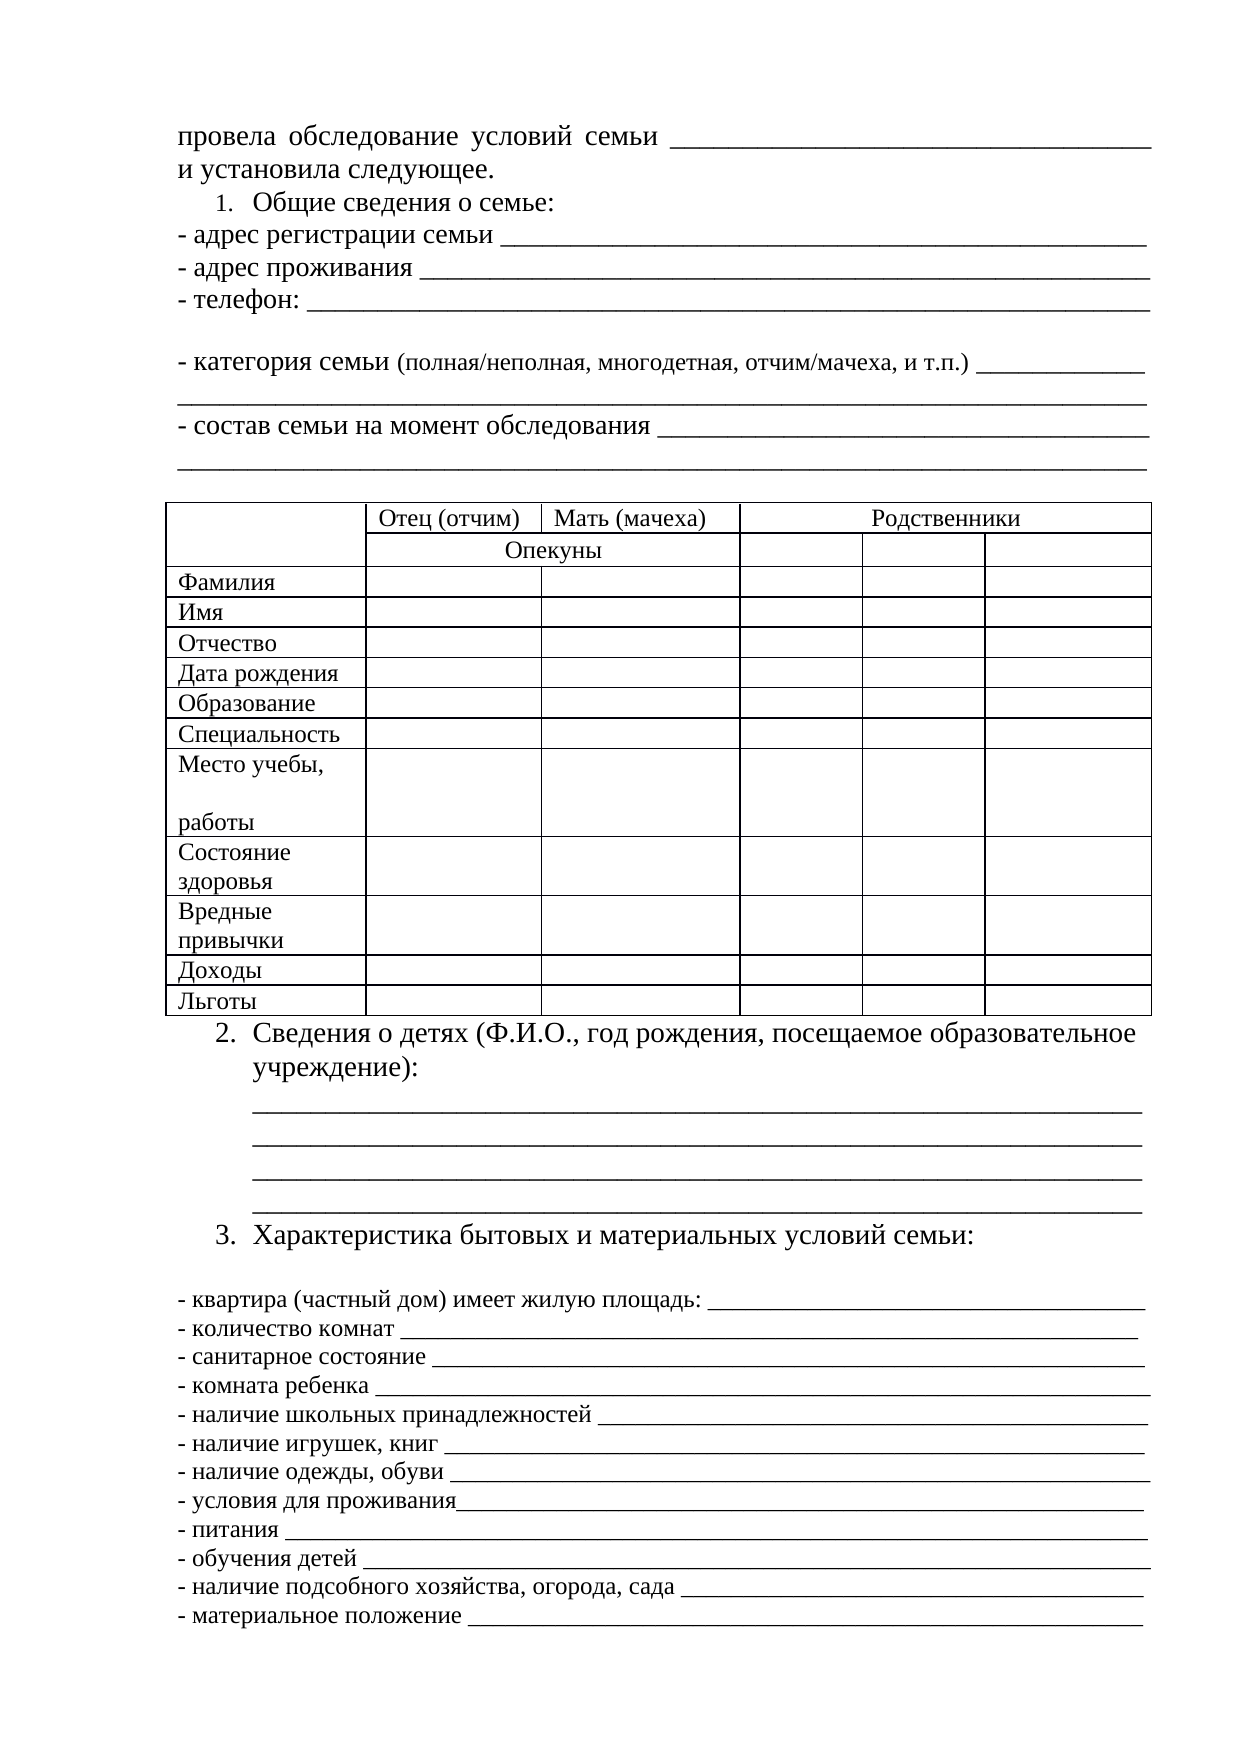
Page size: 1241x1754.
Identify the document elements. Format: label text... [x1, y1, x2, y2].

table_cell [542, 688, 739, 717]
table_cell [741, 837, 862, 895]
table_cell [863, 534, 984, 566]
table_cell [863, 658, 984, 687]
text - телефон: ____________________________________________________________ [177, 282, 1152, 315]
table_cell Образование [167, 688, 365, 717]
table_cell [367, 658, 541, 687]
text ____________________________________________________________________________________________________________________________________________________________________________________________________________________________________________________ [252, 1083, 1152, 1217]
list Сведения о детях (Ф.И.О., год рождения, посещаемое образовательное учреждение): [215, 1016, 1152, 1083]
table_cell [741, 956, 862, 984]
table_header Отец (отчим) [367, 503, 541, 532]
table_cell [367, 986, 541, 1014]
table_cell [986, 837, 1151, 895]
table_cell [542, 628, 739, 657]
table_cell [741, 896, 862, 954]
table_cell [986, 986, 1151, 1014]
table_cell [863, 837, 984, 895]
table_cell [542, 896, 739, 954]
text - питания _____________________________________________________________________ [177, 1514, 1152, 1543]
table_cell [367, 956, 541, 984]
table_cell [986, 534, 1151, 566]
text _____________________________________________________________________ [177, 376, 1152, 408]
table_cell [741, 986, 862, 1014]
table_cell [986, 719, 1151, 747]
table_cell [367, 719, 541, 747]
table_cell [741, 628, 862, 657]
table_cell [863, 567, 984, 596]
table_cell [863, 749, 984, 836]
table_header Родственники [741, 503, 1151, 532]
table_cell Имя [167, 598, 365, 626]
table_cell [986, 956, 1151, 984]
table_cell [986, 896, 1151, 954]
table_cell [367, 896, 541, 954]
table_cell [542, 567, 739, 596]
text - наличие одежды, обуви ________________________________________________________ [177, 1456, 1152, 1485]
text провела обследование условий семьи _________________________________ и установила следующее. [177, 118, 1152, 185]
table_header Мать (мачеха) [542, 503, 740, 532]
table_cell [542, 719, 739, 747]
table_cell Фамилия [167, 567, 365, 596]
table_cell [367, 628, 541, 657]
text - комната ребенка ______________________________________________________________ [177, 1370, 1152, 1399]
table_cell [741, 534, 862, 566]
table_cell [367, 688, 541, 717]
text - наличие школьных принадлежностей ____________________________________________ [177, 1399, 1152, 1428]
table_cell [986, 658, 1151, 687]
text - наличие подсобного хозяйства, огорода, сада _____________________________________ [177, 1571, 1152, 1600]
table_cell [741, 598, 862, 626]
table_header [167, 503, 366, 566]
text _____________________________________________________________________ [177, 441, 1152, 473]
table_cell [741, 658, 862, 687]
table_cell [863, 628, 984, 657]
table_cell [863, 688, 984, 717]
table_cell [542, 837, 739, 895]
table_cell [986, 598, 1151, 626]
text - адрес проживания ____________________________________________________ [177, 250, 1152, 282]
table_cell [863, 598, 984, 626]
table_cell [986, 628, 1151, 657]
table_cell Отчество [167, 628, 365, 657]
text - условия для проживания_______________________________________________________ [177, 1485, 1152, 1514]
text - категория семьи (полная/неполная, многодетная, отчим/мачеха, и т.п.) ____________ [177, 343, 1152, 376]
table_cell [986, 567, 1151, 596]
table_cell [741, 567, 862, 596]
table_cell [542, 658, 739, 687]
table_cell [367, 837, 541, 895]
list Характеристика бытовых и материальных условий семьи: [215, 1217, 1152, 1250]
table_cell [367, 749, 541, 836]
text - состав семьи на момент обследования ___________________________________ [177, 408, 1152, 441]
table_cell [741, 719, 862, 747]
table_cell Опекуны [367, 534, 739, 566]
table_cell Дата рождения [167, 658, 365, 687]
table_cell [542, 986, 739, 1014]
table_cell [741, 688, 862, 717]
table_cell Состояние здоровья [167, 837, 365, 895]
table_cell [542, 749, 739, 836]
table_cell [367, 567, 541, 596]
table_cell [986, 688, 1151, 717]
text - наличие игрушек, книг ________________________________________________________ [177, 1428, 1152, 1456]
table_cell [367, 598, 541, 626]
table_cell [863, 986, 984, 1014]
text - квартира (частный дом) имеет жилую площадь: ___________________________________ [177, 1284, 1152, 1313]
table_cell [542, 956, 739, 984]
text - количество комнат ___________________________________________________________ [177, 1313, 1152, 1341]
table_cell [542, 598, 739, 626]
table_cell Доходы [167, 956, 365, 984]
table_cell Специальность [167, 719, 365, 747]
table_cell [863, 956, 984, 984]
text - обучения детей _______________________________________________________________ [177, 1543, 1152, 1571]
text - санитарное состояние _________________________________________________________ [177, 1341, 1152, 1370]
table_cell [741, 749, 862, 836]
table_cell [863, 719, 984, 747]
table_cell [986, 749, 1151, 836]
table_cell Место учебы, работы [167, 749, 365, 836]
list Общие сведения о семье: [215, 185, 1152, 218]
table_cell Льготы [167, 986, 365, 1014]
text - адрес регистрации семьи ______________________________________________ [177, 218, 1152, 250]
text - материальное положение ______________________________________________________ [177, 1600, 1152, 1629]
table_cell [863, 896, 984, 954]
table_cell Вредные привычки [167, 896, 365, 954]
